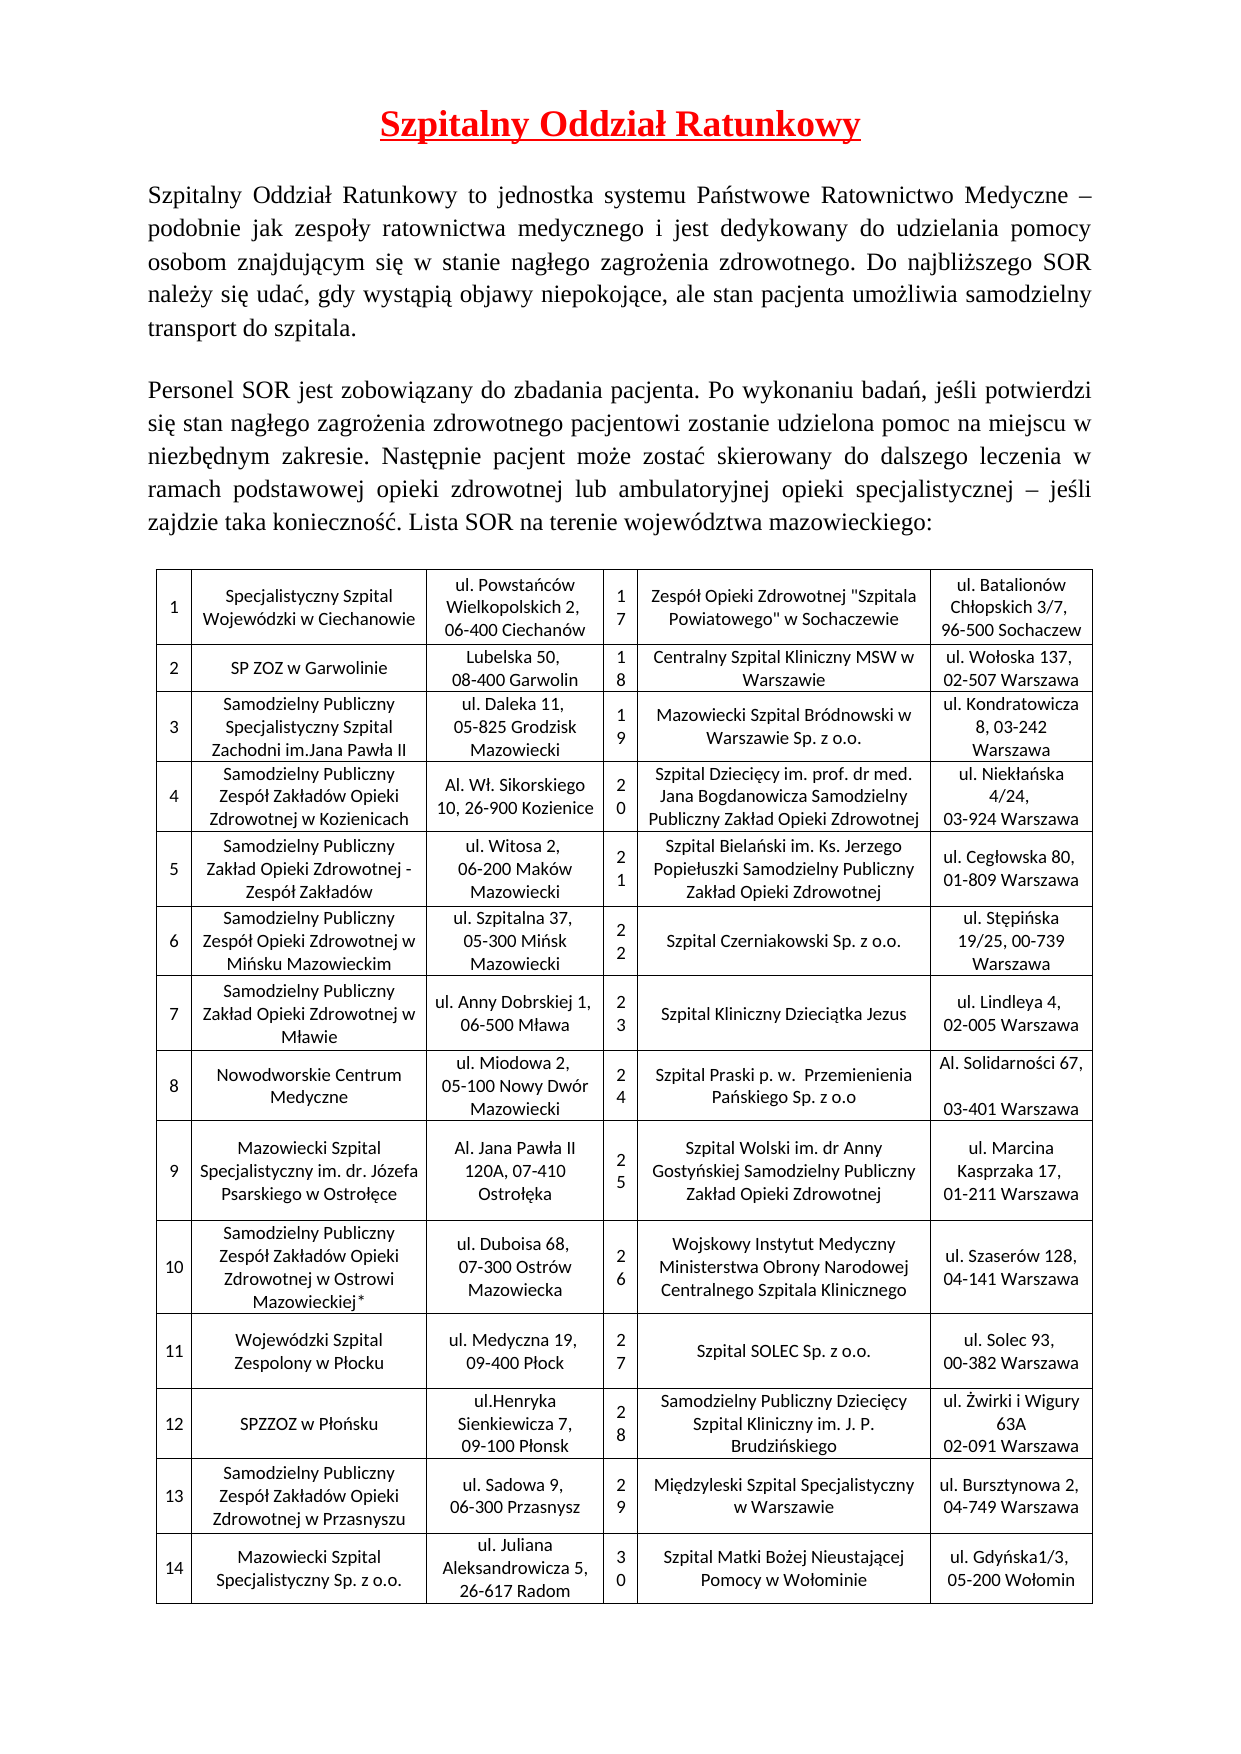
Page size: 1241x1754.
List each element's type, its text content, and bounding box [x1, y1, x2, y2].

table_cell Al. Wł. Sikorskiego 10, 26-900 Kozienice [427, 762, 603, 831]
table_cell SPZZOZ w Płońsku [192, 1389, 426, 1458]
table_cell Szpital Wolski im. dr Anny Gostyńskiej Samodzielny Publiczny Zakład Opieki Zdrowotnej [638, 1121, 930, 1220]
table_cell ul. Cegłowska 80, 01-809 Warszawa [931, 832, 1092, 906]
table_cell 3 [157, 692, 191, 761]
text Personel SOR jest zobowiązany do zbadania pacjenta. Po wykonaniu badań, jeśli potwierdzi się stan nagłego zagrożenia zdrowotnego pacjentowi zostanie udzielona pomoc na miejscu w niezbędnym zakresie. Następnie pacjent może zostać skierowany do dalszego leczenia w ramach podstawowej opieki zdrowotnej lub ambulatoryjnej opieki specjalistycznej – jeśli zajdzie taka konieczność. Lista SOR na terenie województwa mazowieckiego: [148, 375, 1093, 536]
table_cell Samodzielny Publiczny Specjalistyczny Szpital Zachodni im.Jana Pawła II [192, 692, 426, 761]
table_cell 10 [157, 1221, 191, 1313]
table_cell 30 [604, 1534, 637, 1602]
table_cell ul. Szpitalna 37, 05-300 Mińsk Mazowiecki [427, 907, 603, 975]
table_cell Szpital Czerniakowski Sp. z o.o. [638, 907, 930, 975]
table_cell Szpital Kliniczny Dzieciątka Jezus [638, 976, 930, 1050]
table_cell Nowodworskie Centrum Medyczne [192, 1051, 426, 1120]
table_cell Samodzielny Publiczny Zespół Zakładów Opieki Zdrowotnej w Ostrowi Mazowieckiej* [192, 1221, 426, 1313]
table_cell Mazowiecki Szpital Bródnowski w Warszawie Sp. z o.o. [638, 692, 930, 761]
table_cell Samodzielny Publiczny Dziecięcy Szpital Kliniczny im. J. P. Brudzińskiego [638, 1389, 930, 1458]
table_cell 9 [157, 1121, 191, 1220]
table_cell 20 [604, 762, 637, 831]
table_cell 13 [157, 1459, 191, 1533]
table_cell Samodzielny Publiczny Zakład Opieki Zdrowotnej w Mławie [192, 976, 426, 1050]
table_cell Samodzielny Publiczny Zakład Opieki Zdrowotnej - Zespół Zakładów [192, 832, 426, 906]
table_cell ul. Witosa 2, 06-200 Maków Mazowiecki [427, 832, 603, 906]
table_cell ul. Anny Dobrskiej 1, 06-500 Mława [427, 976, 603, 1050]
table_cell Mazowiecki Szpital Specjalistyczny Sp. z o.o. [192, 1534, 426, 1602]
table_cell 5 [157, 832, 191, 906]
text Szpitalny Oddział Ratunkowy to jednostka systemu Państwowe Ratownictwo Medyczne – podobnie jak zespoły ratownictwa medycznego i jest dedykowany do udzielania pomocy osobom znajdującym się w stanie nagłego zagrożenia zdrowotnego. Do najbliższego SOR należy się udać, gdy wystąpią objawy niepokojące, ale stan pacjenta umożliwia samodzielny transport do szpitala. [148, 181, 1093, 341]
table_cell ul. Szaserów 128, 04-141 Warszawa [931, 1221, 1092, 1313]
table_cell ul. Kondratowicza 8, 03-242 Warszawa [931, 692, 1092, 761]
table_cell ul. Miodowa 2, 05-100 Nowy Dwór Mazowiecki [427, 1051, 603, 1120]
table_cell Szpital SOLEC Sp. z o.o. [638, 1314, 930, 1388]
table_cell Lubelska 50, 08-400 Garwolin [427, 645, 603, 691]
table_cell Szpital Praski p. w. Przemienienia Pańskiego Sp. z o.o [638, 1051, 930, 1120]
table_cell Samodzielny Publiczny Zespół Zakładów Opieki Zdrowotnej w Kozienicach [192, 762, 426, 831]
table_cell ul. Stępińska 19/25, 00-739 Warszawa [931, 907, 1092, 975]
table_cell 8 [157, 1051, 191, 1120]
table_header ul. Powstańców Wielkopolskich 2, 06-400 Ciechanów [427, 570, 603, 644]
table_cell ul. Daleka 11, 05-825 Grodzisk Mazowiecki [427, 692, 603, 761]
table_cell Centralny Szpital Kliniczny MSW w Warszawie [638, 645, 930, 691]
table_cell Al. Jana Pawła II 120A, 07-410 Ostrołęka [427, 1121, 603, 1220]
table_cell 2 [157, 645, 191, 691]
table_header 1 [157, 570, 191, 644]
table_cell ul.Henryka Sienkiewicza 7, 09-100 Płonsk [427, 1389, 603, 1458]
table_cell ul. Gdyńska1/3, 05-200 Wołomin [931, 1534, 1092, 1602]
table_cell 14 [157, 1534, 191, 1602]
table_cell Wojewódzki Szpital Zespolony w Płocku [192, 1314, 426, 1388]
table_cell Samodzielny Publiczny Zespół Opieki Zdrowotnej w Mińsku Mazowieckim [192, 907, 426, 975]
table_cell 22 [604, 907, 637, 975]
table_cell 19 [604, 692, 637, 761]
table_cell ul. Żwirki i Wigury 63A 02-091 Warszawa [931, 1389, 1092, 1458]
table_cell ul. Juliana Aleksandrowicza 5, 26-617 Radom [427, 1534, 603, 1602]
table_cell 29 [604, 1459, 637, 1533]
table_cell 23 [604, 976, 637, 1050]
table_cell 18 [604, 645, 637, 691]
table_cell 21 [604, 832, 637, 906]
table_cell SP ZOZ w Garwolinie [192, 645, 426, 691]
table_cell Wojskowy Instytut Medyczny Ministerstwa Obrony Narodowej Centralnego Szpitala Klinicznego [638, 1221, 930, 1313]
table_cell ul. Medyczna 19, 09-400 Płock [427, 1314, 603, 1388]
table_cell 28 [604, 1389, 637, 1458]
table_cell 12 [157, 1389, 191, 1458]
table_cell 7 [157, 976, 191, 1050]
table_header ul. Batalionów Chłopskich 3/7, 96-500 Sochaczew [931, 570, 1092, 644]
table_cell ul. Solec 93, 00-382 Warszawa [931, 1314, 1092, 1388]
table_cell Szpital Bielański im. Ks. Jerzego Popiełuszki Samodzielny Publiczny Zakład Opieki Zdrowotnej [638, 832, 930, 906]
table_header Specjalistyczny Szpital Wojewódzki w Ciechanowie [192, 570, 426, 644]
table_cell 4 [157, 762, 191, 831]
text Szpitalny Oddział Ratunkowy [148, 102, 1093, 145]
table_cell ul. Duboisa 68, 07-300 Ostrów Mazowiecka [427, 1221, 603, 1313]
table_cell Międzyleski Szpital Specjalistyczny w Warszawie [638, 1459, 930, 1533]
table_cell 6 [157, 907, 191, 975]
table_cell Szpital Matki Bożej Nieustającej Pomocy w Wołominie [638, 1534, 930, 1602]
table_cell ul. Sadowa 9, 06-300 Przasnysz [427, 1459, 603, 1533]
table_cell ul. Bursztynowa 2, 04-749 Warszawa [931, 1459, 1092, 1533]
table_cell ul. Niekłańska 4/24, 03-924 Warszawa [931, 762, 1092, 831]
table_cell 26 [604, 1221, 637, 1313]
table_cell Samodzielny Publiczny Zespół Zakładów Opieki Zdrowotnej w Przasnyszu [192, 1459, 426, 1533]
table_header Zespół Opieki Zdrowotnej "Szpitala Powiatowego" w Sochaczewie [638, 570, 930, 644]
table_cell 11 [157, 1314, 191, 1388]
table_cell Mazowiecki Szpital Specjalistyczny im. dr. Józefa Psarskiego w Ostrołęce [192, 1121, 426, 1220]
table_cell ul. Marcina Kasprzaka 17, 01-211 Warszawa [931, 1121, 1092, 1220]
table_cell ul. Lindleya 4, 02-005 Warszawa [931, 976, 1092, 1050]
table_cell ul. Wołoska 137, 02-507 Warszawa [931, 645, 1092, 691]
table_cell 27 [604, 1314, 637, 1388]
table_cell 24 [604, 1051, 637, 1120]
table_cell Szpital Dziecięcy im. prof. dr med. Jana Bogdanowicza Samodzielny Publiczny Zakład Opieki Zdrowotnej [638, 762, 930, 831]
table_cell Al. Solidarności 67, 03-401 Warszawa [931, 1051, 1092, 1120]
table_header 17 [604, 570, 637, 644]
table_cell 25 [604, 1121, 637, 1220]
